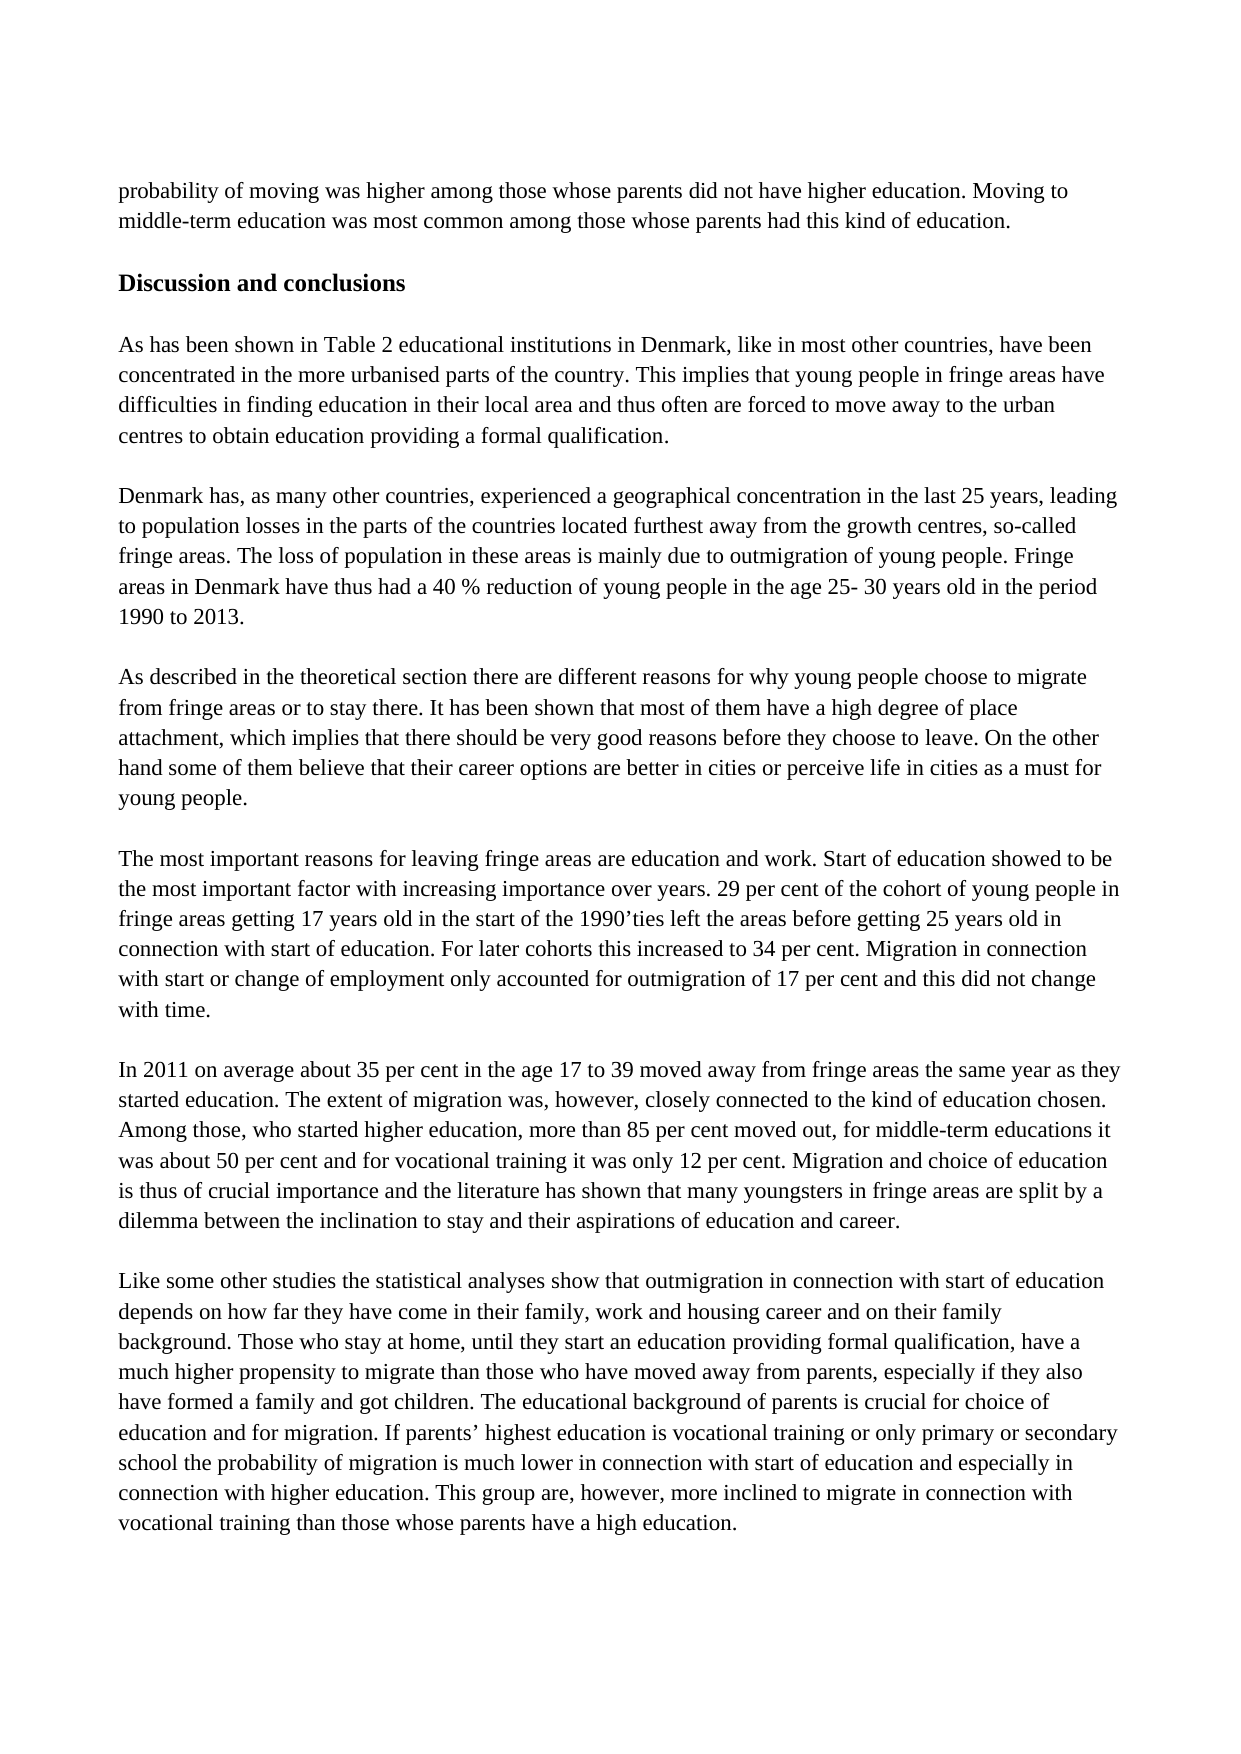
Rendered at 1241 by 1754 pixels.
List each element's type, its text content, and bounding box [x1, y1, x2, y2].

text In 2011 on average about 35 per cent in the age 17 to 39 moved away from fringe areas the same year as they started education. The extent of migration was, however, closely connected to the kind of education chosen. Among those, who started higher education, more than 85 per cent moved out, for middle-term educations it was about 50 per cent and for vocational training it was only 12 per cent. Migration and choice of education is thus of crucial importance and the literature has shown that many youngsters in fringe areas are split by a dilemma between the inclination to stay and their aspirations of education and career. [118, 1056, 1122, 1233]
text Discussion and conclusions [118, 268, 1122, 297]
text As described in the theoretical section there are different reasons for why young people choose to migrate from fringe areas or to stay there. It has been shown that most of them have a high degree of place attachment, which implies that there should be very good reasons before they choose to leave. On the other hand some of them believe that their career options are better in cities or perceive life in cities as a must for young people. [118, 663, 1122, 811]
text The most important reasons for leaving fringe areas are education and work. Start of education showed to be the most important factor with increasing importance over years. 29 per cent of the cohort of young people in fringe areas getting 17 years old in the start of the 1990’ties left the areas before getting 25 years old in connection with start of education. For later cohorts this increased to 34 per cent. Migration in connection with start or change of employment only accounted for outmigration of 17 per cent and this did not change with time. [118, 844, 1122, 1022]
text As has been shown in Table 2 educational institutions in Denmark, like in most other countries, have been concentrated in the more urbanised parts of the country. This implies that young people in fringe areas have difficulties in finding education in their local area and thus often are forced to move away to the urban centres to obtain education providing a formal qualification. [118, 331, 1122, 448]
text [118, 177, 1122, 234]
text Denmark has, as many other countries, experienced a geographical concentration in the last 25 years, leading to population losses in the parts of the countries located furthest away from the growth centres, so-called fringe areas. The loss of population in these areas is mainly due to outmigration of young people. Fringe areas in Denmark have thus had a 40 % reduction of young people in the age 25- 30 years old in the period 1990 to 2013. [118, 482, 1122, 629]
text Like some other studies the statistical analyses show that outmigration in connection with start of education depends on how far they have come in their family, work and housing career and on their family background. Those who stay at home, until they start an education providing formal qualification, have a much higher propensity to migrate than those who have moved away from parents, especially if they also have formed a family and got children. The educational background of parents is crucial for choice of education and for migration. If parents’ highest education is vocational training or only primary or secondary school the probability of migration is much lower in connection with start of education and especially in connection with higher education. This group are, however, more inclined to migrate in connection with vocational training than those whose parents have a high education. [118, 1267, 1122, 1536]
